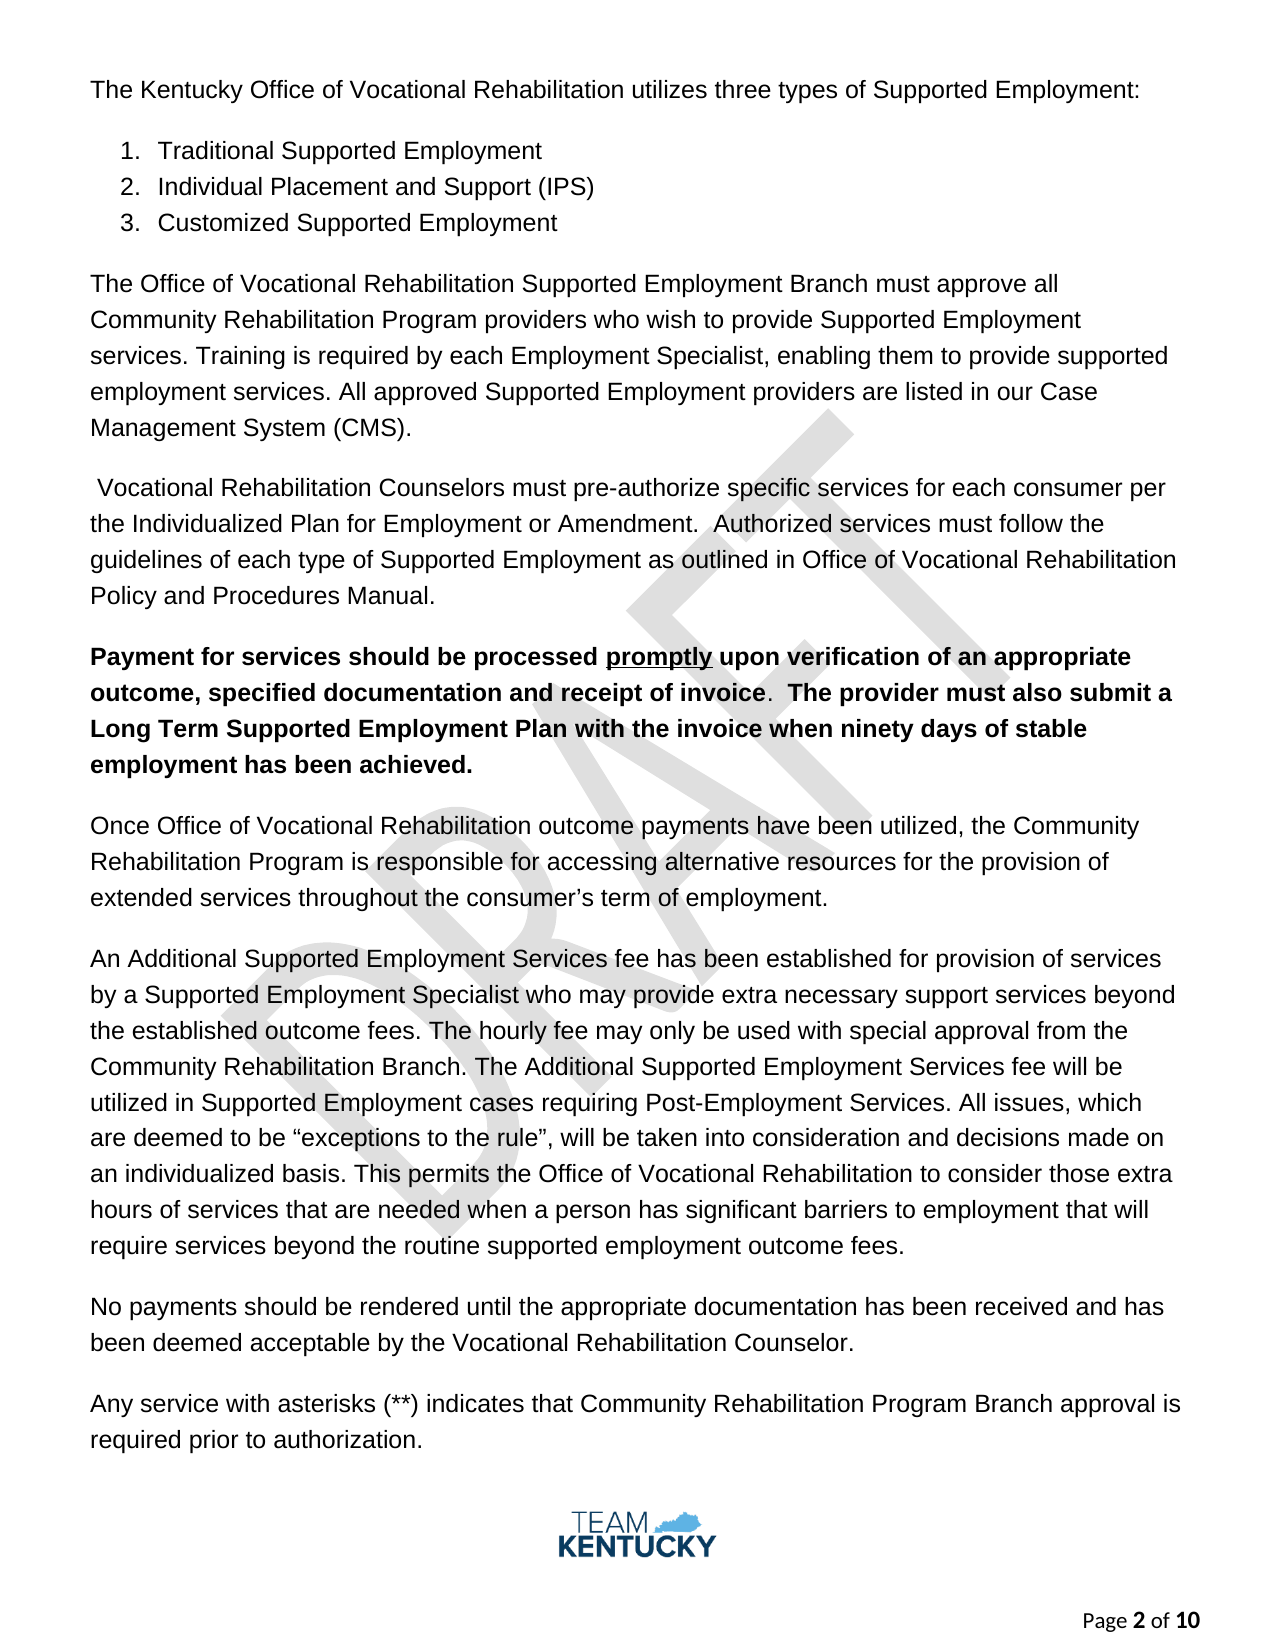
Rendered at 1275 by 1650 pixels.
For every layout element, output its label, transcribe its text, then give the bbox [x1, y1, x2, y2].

text An Additional Supported Employment Services fee has been established for provision of services by a Supported Employment Specialist who may provide extra necessary support services beyond the established outcome fees. The hourly fee may only be used with special approval from the Community Rehabilitation Branch. The Additional Supported Employment Services fee will be utilized in Supported Employment cases requiring Post-Employment Services. All issues, which are deemed to be “exceptions to the rule”, will be taken into consideration and decisions made on an individualized basis. This permits the Office of Vocational Rehabilitation to consider those extra hours of services that are needed when a person has significant barriers to employment that will require services beyond the routine supported employment outcome fees. [90, 944, 1185, 1260]
text The Office of Vocational Rehabilitation Supported Employment Branch must approve all Community Rehabilitation Program providers who wish to provide Supported Employment services. Training is required by each Employment Specialist, enabling them to provide supported employment services. All approved Supported Employment providers are listed in our Case Management System (CMS). [90, 269, 1185, 441]
list Traditional Supported Employment [120, 136, 1200, 165]
picture [557, 1511, 718, 1558]
text No payments should be rendered until the appropriate documentation has been received and has been deemed acceptable by the Vocational Rehabilitation Counselor. [90, 1292, 1185, 1357]
text Vocational Rehabilitation Counselors must pre-authorize specific services for each consumer per the Individualized Plan for Employment or Amendment. Authorized services must follow the guidelines of each type of Supported Employment as outlined in Office of Vocational Rehabilitation Policy and Procedures Manual. [90, 473, 1185, 610]
list Individual Placement and Support (IPS) [120, 172, 1200, 201]
list Customized Supported Employment [120, 208, 1200, 237]
text Once Office of Vocational Rehabilitation outcome payments have been utilized, the Community Rehabilitation Program is responsible for accessing alternative resources for the provision of extended services throughout the consumer’s term of employment. [90, 811, 1185, 912]
text Payment for services should be processed promptly upon verification of an appropriate outcome, specified documentation and receipt of invoice. The provider must also submit a Long Term Supported Employment Plan with the invoice when ninety days of stable employment has been achieved. [90, 642, 1185, 779]
text The Kentucky Office of Vocational Rehabilitation utilizes three types of Supported Employment: [90, 75, 1185, 104]
text Any service with asterisks (**) indicates that Community Rehabilitation Program Branch approval is required prior to authorization. [90, 1389, 1185, 1454]
